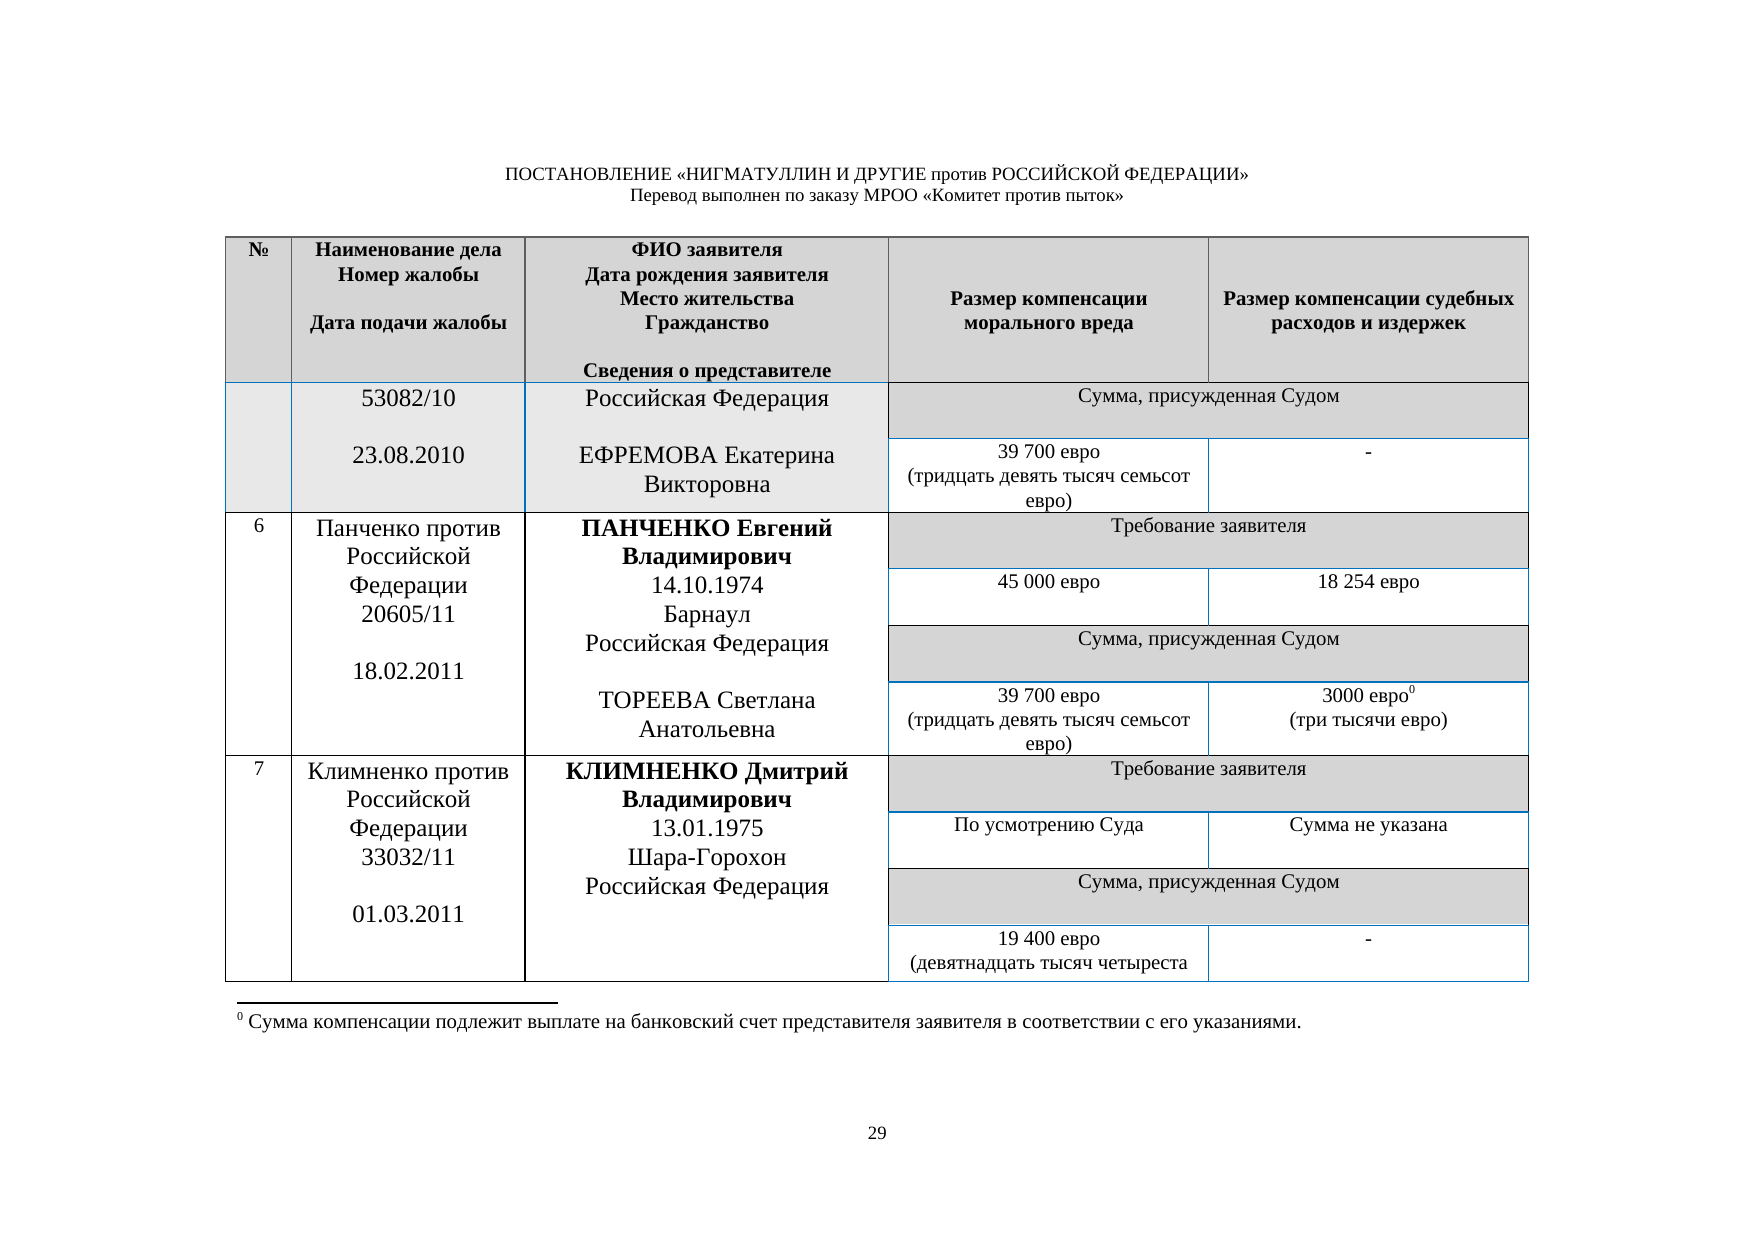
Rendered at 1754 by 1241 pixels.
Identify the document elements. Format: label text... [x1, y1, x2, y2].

table_header Размер компенсации морального вреда [889, 238, 1208, 382]
table_cell Климненко против Российской Федерации 33032/11 01.03.2011 [292, 756, 524, 981]
table_cell Сумма не указана [1209, 813, 1528, 868]
table_cell 18 254 евро [1209, 569, 1528, 625]
table_cell Требование заявителя [889, 513, 1528, 568]
table_cell Панченко против Российской Федерации 20605/11 18.02.2011 [292, 513, 524, 755]
table_cell Требование заявителя [889, 756, 1528, 811]
table_cell 45 000 евро [889, 569, 1208, 625]
table_cell 39 700 евро (тридцать девять тысяч семьсот евро) [889, 683, 1208, 755]
table_cell 39 700 евро (тридцать девять тысяч семьсот евро) [889, 439, 1208, 512]
table_cell ПАНЧЕНКО Евгений Владимирович 14.10.1974 Барнаул Российская Федерация ТОРЕЕВА Светлана Анатольевна [526, 513, 888, 755]
table_cell 19 400 евро (девятнадцать тысяч четыреста евро) [889, 926, 1208, 981]
table_cell КЛИМНЕНКО Дмитрий Владимирович 13.01.1975 Шара-Горохон Российская Федерация [526, 756, 888, 981]
table_header ФИО заявителя Дата рождения заявителя Место жительства Гражданство Сведения о представителе [526, 238, 888, 382]
table_cell Сумма, присужденная Судом [889, 383, 1528, 438]
table_header Размер компенсации судебных расходов и издержек [1209, 238, 1528, 382]
table_cell 7 [226, 756, 291, 981]
table_cell 6 [226, 513, 291, 755]
table_header № [226, 238, 291, 382]
table_cell - [1209, 439, 1528, 512]
table_cell Сумма, присужденная Судом [889, 626, 1528, 681]
table_cell Сумма, присужденная Судом [889, 869, 1528, 924]
table_cell По усмотрению Суда [889, 813, 1208, 868]
table_cell - [1209, 926, 1528, 981]
table_cell 3000 евро (три тысячи евро) [1209, 683, 1528, 755]
table_header Наименование дела Номер жалобы Дата подачи жалобы [292, 238, 524, 382]
